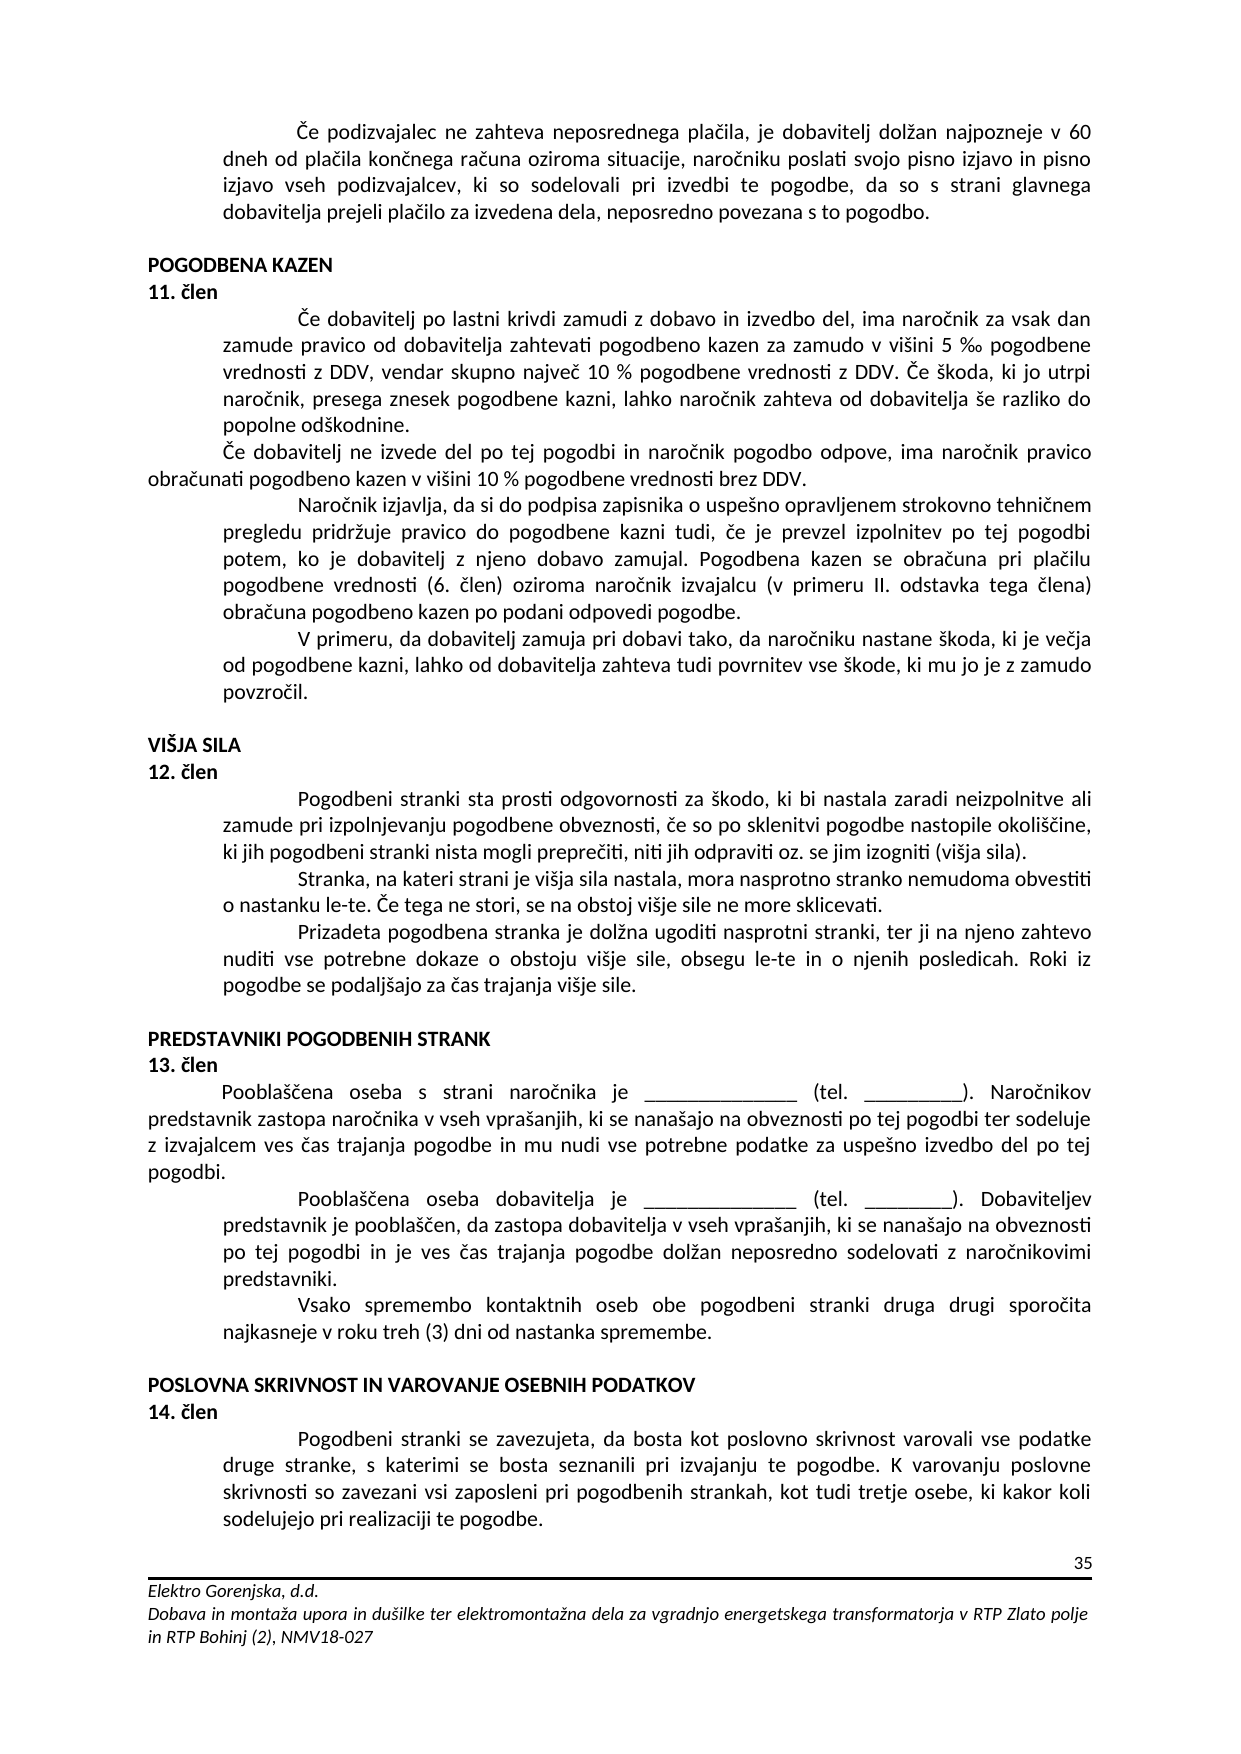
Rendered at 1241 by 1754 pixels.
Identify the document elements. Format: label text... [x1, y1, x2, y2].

text Pooblaščena oseba s strani naročnika je ______________ (tel. _________). Naročnikov predstavnik zastopa naročnika v vseh vprašanjih, ki se nanašajo na obveznosti po tej pogodbi ter sodeluje z izvajalcem ves čas trajanja pogodbe in mu nudi vse potrebne podatke za uspešno izvedbo del po tej pogodbi. [148, 1078, 1092, 1185]
text Če dobavitelj po lastni krivdi zamudi z dobavo in izvedbo del, ima naročnik za vsak dan zamude pravico od dobavitelja zahtevati pogodbeno kazen za zamudo v višini 5 ‰ pogodbene vrednosti z DDV, vendar skupno največ 10 % pogodbene vrednosti z DDV. Če škoda, ki jo utrpi naročnik, presega znesek pogodbene kazni, lahko naročnik zahteva od dobavitelja še razliko do popolne odškodnine. [223, 305, 1092, 438]
text VIŠJA SILA [148, 731, 1092, 758]
text Če podizvajalec ne zahteva neposrednega plačila, je dobavitelj dolžan najpozneje v 60 dneh od plačila končnega računa oziroma situacije, naročniku poslati svojo pisno izjavo in pisno izjavo vseh podizvajalcev, ki so sodelovali pri izvedbi te pogodbe, da so s strani glavnega dobavitelja prejeli plačilo za izvedena dela, neposredno povezana s to pogodbo. [223, 118, 1092, 225]
list člen [148, 758, 1092, 785]
text Vsako spremembo kontaktnih oseb obe pogodbeni stranki druga drugi sporočita najkasneje v roku treh (3) dni od nastanka spremembe. [223, 1291, 1092, 1345]
text Če dobavitelj ne izvede del po tej pogodbi in naročnik pogodbo odpove, ima naročnik pravico obračunati pogodbeno kazen v višini 10 % pogodbene vrednosti brez DDV. [148, 438, 1092, 491]
list člen [148, 1051, 1092, 1078]
text POSLOVNA SKRIVNOST IN VAROVANJE OSEBNIH PODATKOV [148, 1371, 1092, 1398]
text Pogodbeni stranki se zavezujeta, da bosta kot poslovno skrivnost varovali vse podatke druge stranke, s katerimi se bosta seznanili pri izvajanju te pogodbe. K varovanju poslovne skrivnosti so zavezani vsi zaposleni pri pogodbenih strankah, kot tudi tretje osebe, ki kakor koli sodelujejo pri realizaciji te pogodbe. [223, 1425, 1092, 1531]
text POGODBENA KAZEN [148, 251, 1092, 278]
list člen [148, 1398, 1092, 1425]
text Stranka, na kateri strani je višja sila nastala, mora nasprotno stranko nemudoma obvestiti o nastanku le-te. Če tega ne stori, se na obstoj višje sile ne more sklicevati. [223, 865, 1092, 918]
text Prizadeta pogodbena stranka je dolžna ugoditi nasprotni stranki, ter ji na njeno zahtevo nuditi vse potrebne dokaze o obstoju višje sile, obsegu le-te in o njenih posledicah. Roki iz pogodbe se podaljšajo za čas trajanja višje sile. [223, 918, 1092, 998]
text V primeru, da dobavitelj zamuja pri dobavi tako, da naročniku nastane škoda, ki je večja od pogodbene kazni, lahko od dobavitelja zahteva tudi povrnitev vse škode, ki mu jo je z zamudo povzročil. [223, 625, 1092, 705]
text Pogodbeni stranki sta prosti odgovornosti za škodo, ki bi nastala zaradi neizpolnitve ali zamude pri izpolnjevanju pogodbene obveznosti, če so po sklenitvi pogodbe nastopile okoliščine, ki jih pogodbeni stranki nista mogli preprečiti, niti jih odpraviti oz. se jim izogniti (višja sila). [223, 785, 1092, 865]
text PREDSTAVNIKI POGODBENIH STRANK [148, 1025, 1092, 1051]
text Pooblaščena oseba dobavitelja je ______________ (tel. ________). Dobaviteljev predstavnik je pooblaščen, da zastopa dobavitelja v vseh vprašanjih, ki se nanašajo na obveznosti po tej pogodbi in je ves čas trajanja pogodbe dolžan neposredno sodelovati z naročnikovimi predstavniki. [223, 1185, 1092, 1291]
list člen [148, 278, 1092, 305]
text Naročnik izjavlja, da si do podpisa zapisnika o uspešno opravljenem strokovno tehničnem pregledu pridržuje pravico do pogodbene kazni tudi, če je prevzel izpolnitev po tej pogodbi potem, ko je dobavitelj z njeno dobavo zamujal. Pogodbena kazen se obračuna pri plačilu pogodbene vrednosti (6. člen) oziroma naročnik izvajalcu (v primeru II. odstavka tega člena) obračuna pogodbeno kazen po podani odpovedi pogodbe. [223, 491, 1092, 625]
